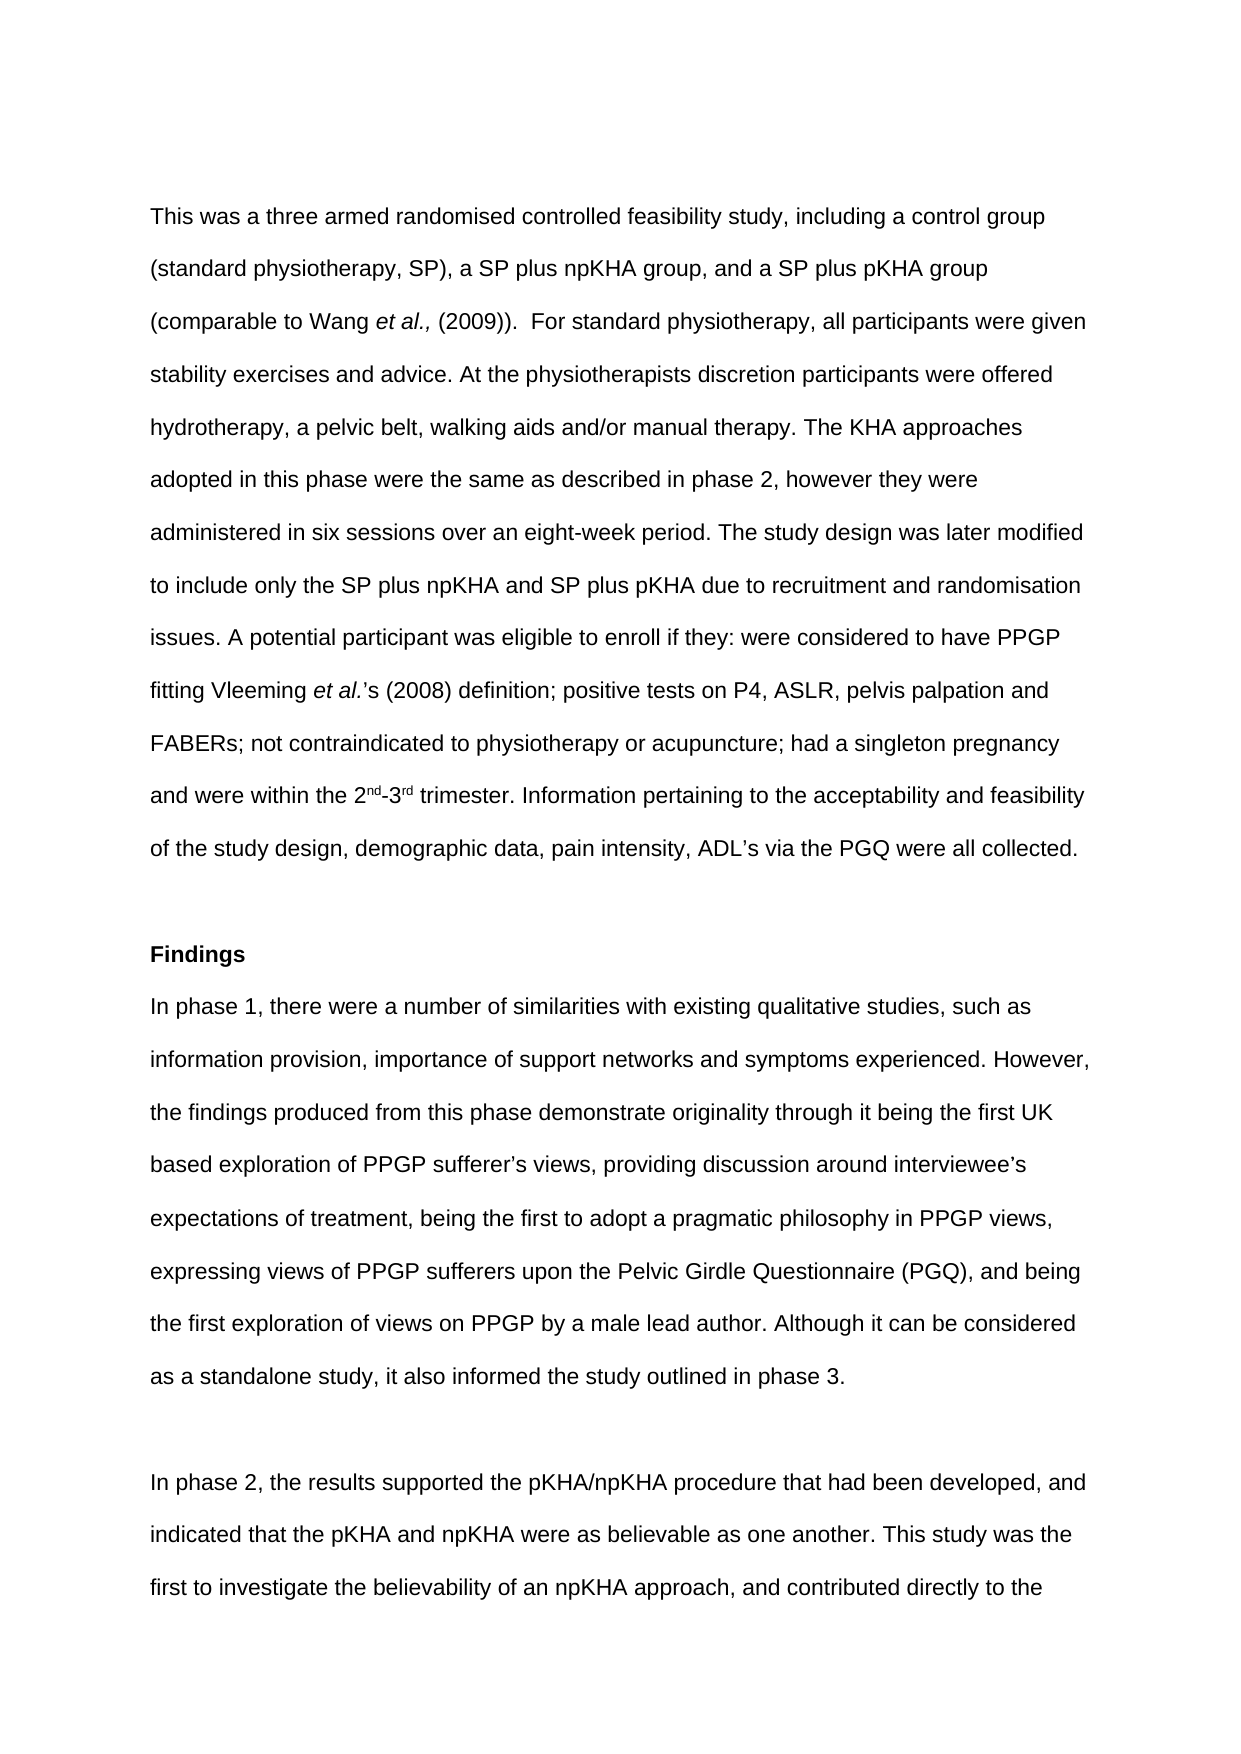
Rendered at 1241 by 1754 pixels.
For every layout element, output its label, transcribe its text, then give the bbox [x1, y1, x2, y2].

text This was a three armed randomised controlled feasibility study, including a control group (standard physiotherapy, SP), a SP plus npKHA group, and a SP plus pKHA group (comparable to Wang et al., (2009)). For standard physiotherapy, all participants were given stability exercises and advice. At the physiotherapists discretion participants were offered hydrotherapy, a pelvic belt, walking aids and/or manual therapy. The KHA approaches adopted in this phase were the same as described in phase 2, however they were administered in six sessions over an eight-week period. The study design was later modified to include only the SP plus npKHA and SP plus pKHA due to recruitment and randomisation issues. A potential participant was eligible to enroll if they: were considered to have PPGP fitting Vleeming et al.’s (2008) definition; positive tests on P4, ASLR, pelvis palpation and FABERs; not contraindicated to physiotherapy or acupuncture; had a singleton pregnancy and were within the 2nd-3rd trimester. Information pertaining to the acceptability and feasibility of the study design, demographic data, pain intensity, ADL’s via the PGQ were all collected. [150, 203, 1090, 862]
text In phase 1, there were a number of similarities with existing qualitative studies, such as information provision, importance of support networks and symptoms experienced. However, the findings produced from this phase demonstrate originality through it being the first UK based exploration of PPGP sufferer’s views, providing discussion around interviewee’s expectations of treatment, being the first to adopt a pragmatic philosophy in PPGP views, expressing views of PPGP sufferers upon the Pelvic Girdle Questionnaire (PGQ), and being the first exploration of views on PPGP by a male lead author. Although it can be considered as a standalone study, it also informed the study outlined in phase 3. [150, 993, 1090, 1389]
text Findings [150, 941, 1090, 967]
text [150, 1468, 1090, 1600]
